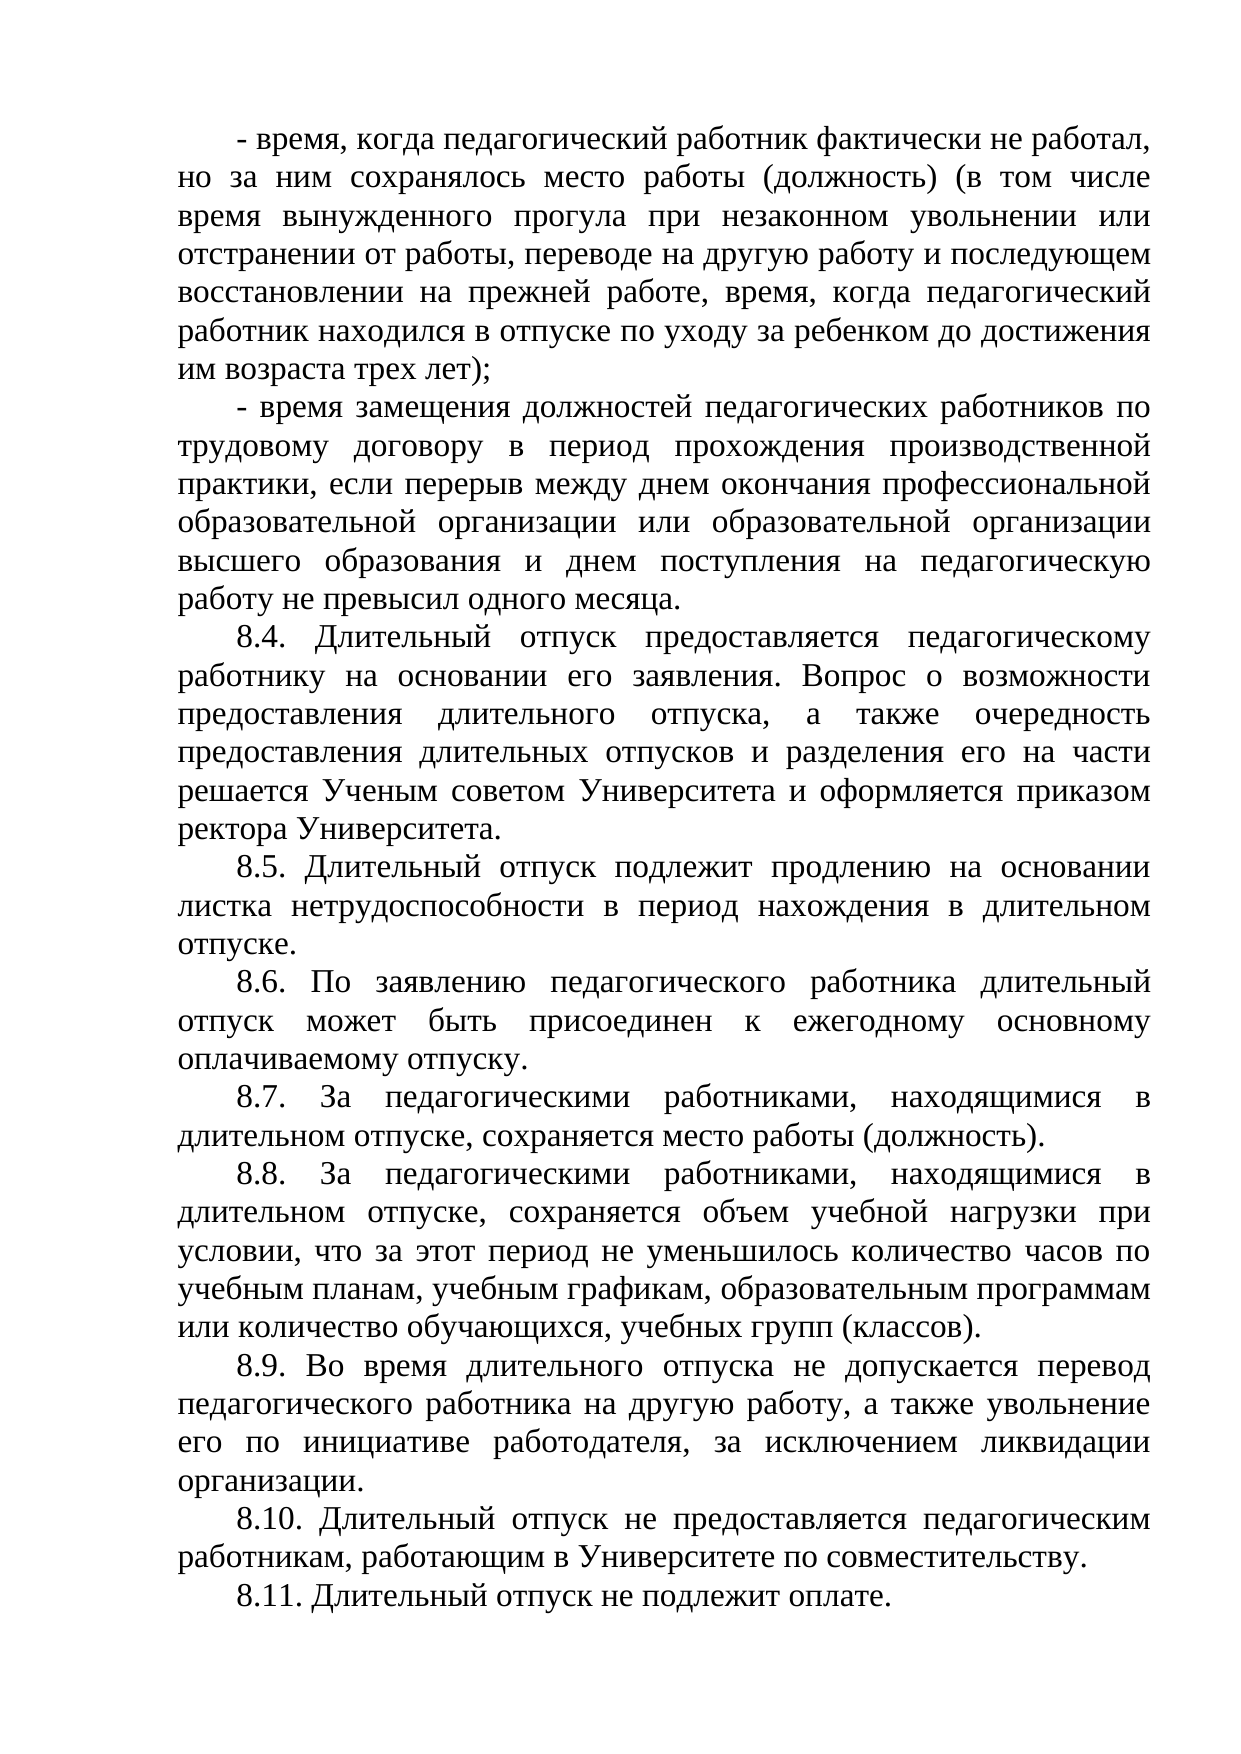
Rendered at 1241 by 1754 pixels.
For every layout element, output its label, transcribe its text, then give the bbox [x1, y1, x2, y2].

text - время замещения должностей педагогических работников по трудовому договору в период прохождения производственной практики, если перерыв между днем окончания профессиональной образовательной организации или образовательной организации высшего образования и днем поступления на педагогическую работу не превысил одного месяца. [177, 386, 1152, 616]
text 8.6. По заявлению педагогического работника длительный отпуск может быть присоединен к ежегодному основному оплачиваемому отпуску. [177, 961, 1152, 1076]
text 8.11. Длительный отпуск не подлежит оплате. [177, 1575, 1152, 1613]
text 8.9. Во время длительного отпуска не допускается перевод педагогического работника на другую работу, а также увольнение его по инициативе работодателя, за исключением ликвидации организации. [177, 1345, 1152, 1498]
text 8.10. Длительный отпуск не предоставляется педагогическим работникам, работающим в Университете по совместительству. [177, 1498, 1152, 1575]
text 8.7. За педагогическими работниками, находящимися в длительном отпуске, сохраняется место работы (должность). [177, 1076, 1152, 1153]
text - время, когда педагогический работник фактически не работал, но за ним сохранялось место работы (должность) (в том числе время вынужденного прогула при незаконном увольнении или отстранении от работы, переводе на другую работу и последующем восстановлении на прежней работе, время, когда педагогический работник находился в отпуске по уходу за ребенком до достижения им возраста трех лет); [177, 118, 1152, 386]
text 8.5. Длительный отпуск подлежит продлению на основании листка нетрудоспособности в период нахождения в длительном отпуске. [177, 846, 1152, 961]
text 8.4. Длительный отпуск предоставляется педагогическому работнику на основании его заявления. Вопрос о возможности предоставления длительного отпуска, а также очередность предоставления длительных отпусков и разделения его на части решается Ученым советом Университета и оформляется приказом ректора Университета. [177, 616, 1152, 846]
text 8.8. За педагогическими работниками, находящимися в длительном отпуске, сохраняется объем учебной нагрузки при условии, что за этот период не уменьшилось количество часов по учебным планам, учебным графикам, образовательным программам или количество обучающихся, учебных групп (классов). [177, 1153, 1152, 1345]
